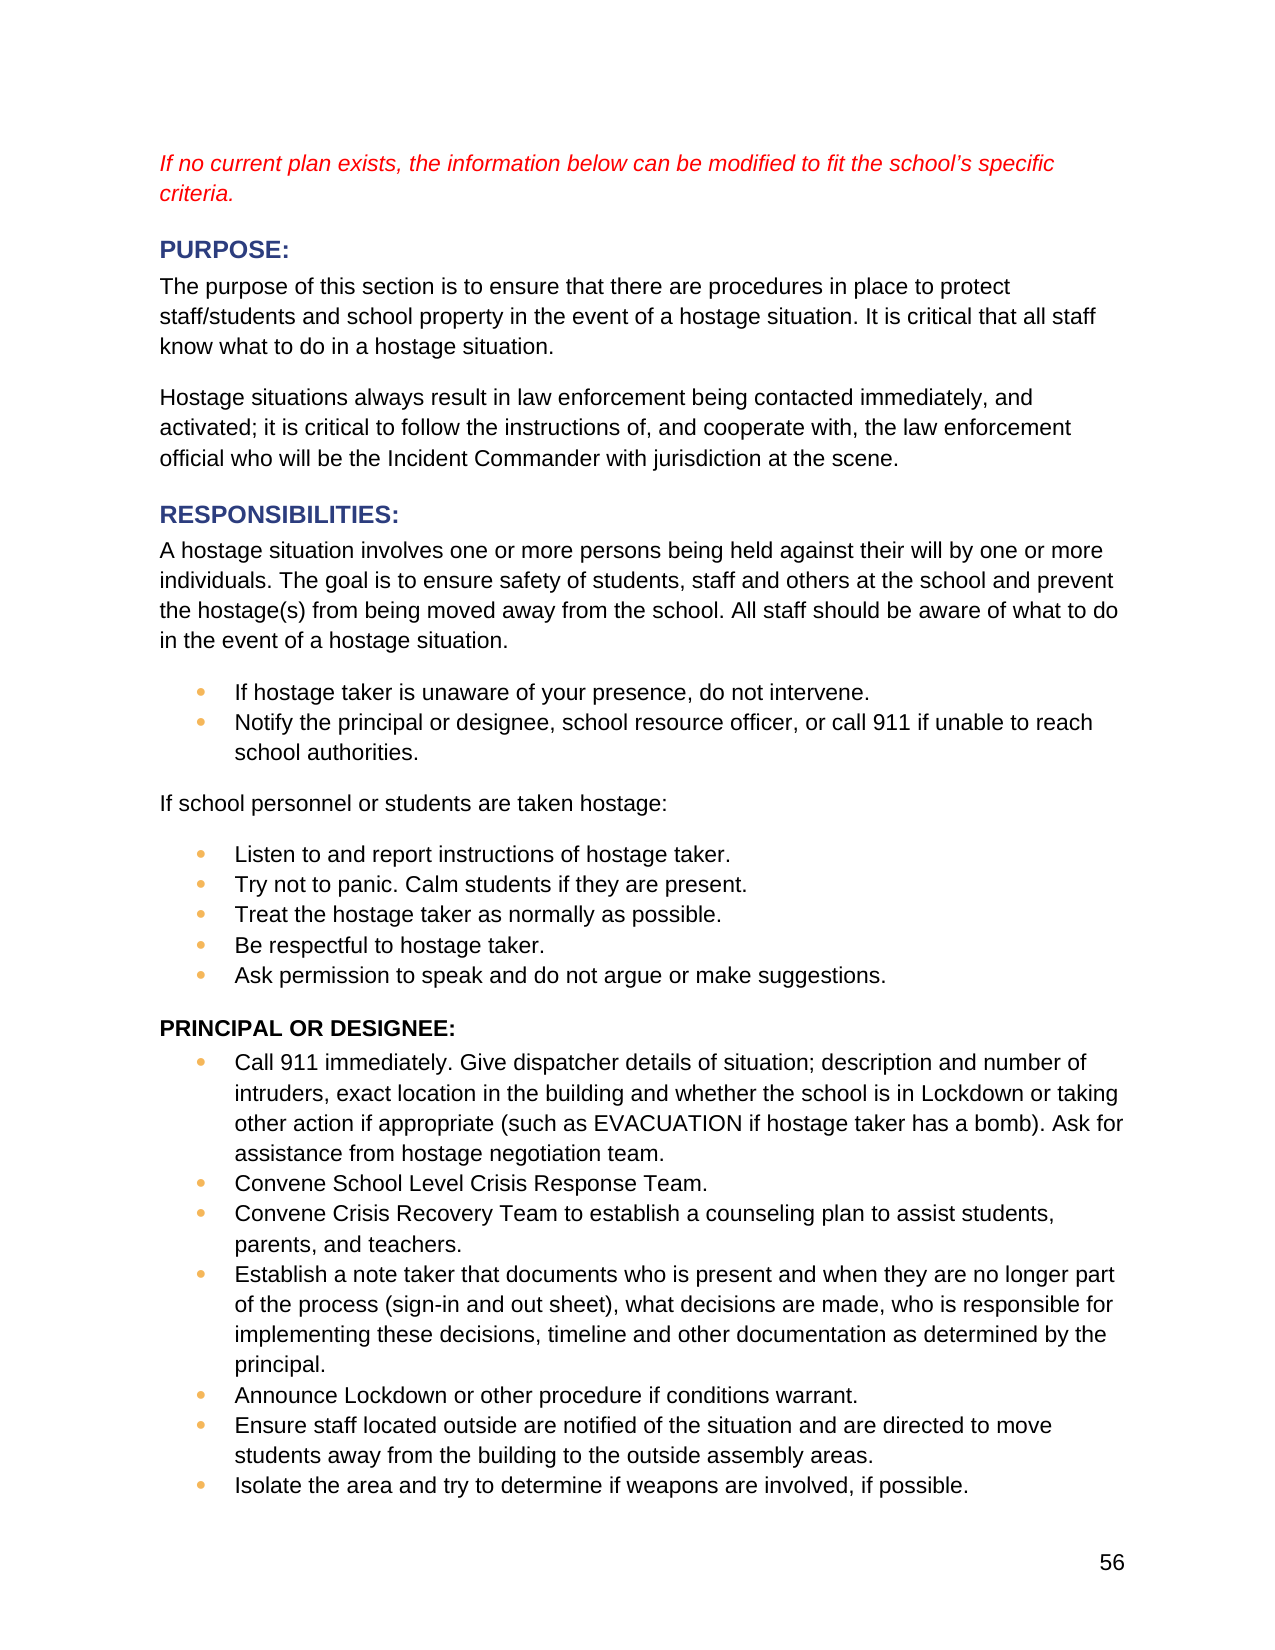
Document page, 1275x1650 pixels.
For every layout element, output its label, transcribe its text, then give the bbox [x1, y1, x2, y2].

list Listen to and report instructions of hostage taker. [197, 841, 1125, 867]
list Ask permission to speak and do not argue or make suggestions. [197, 962, 1125, 988]
list Convene Crisis Recovery Team to establish a counseling plan to assist students, parents, and teachers. [197, 1200, 1125, 1257]
subtitle PRINCIPAL OR DESIGNEE: [159, 1015, 1125, 1041]
list Ensure staff located outside are notified of the situation and are directed to move students away from the building to the outside assembly areas. [197, 1412, 1125, 1468]
list Establish a note taker that documents who is present and when they are no longer part of the process (sign-in and out sheet), what decisions are made, who is responsible for implementing these decisions, timeline and other documentation as determined by the principal. [197, 1261, 1125, 1378]
list Call 911 immediately. Give dispatcher details of situation; description and number of intruders, exact location in the building and whether the school is in Lockdown or taking other action if appropriate (such as EVACUATION if hostage taker has a bomb). Ask for assistance from hostage negotiation team. [197, 1049, 1125, 1166]
list Be respectful to hostage taker. [197, 932, 1125, 958]
list Convene School Level Crisis Response Team. [197, 1170, 1125, 1197]
list Announce Lockdown or other procedure if conditions warrant. [197, 1382, 1125, 1408]
text The purpose of this section is to ensure that there are procedures in place to protect staff/students and school property in the event of a hostage situation. It is critical that all staff know what to do in a hostage situation. [159, 273, 1125, 359]
list Isolate the area and try to determine if weapons are involved, if possible. [197, 1472, 1125, 1499]
text Hostage situations always result in law enforcement being contacted immediately, and activated; it is critical to follow the instructions of, and cooperate with, the law enforcement official who will be the Incident Commander with jurisdiction at the scene. [159, 384, 1125, 471]
subtitle RESPONSIBILITIES: [159, 500, 1125, 528]
list If hostage taker is unaware of your presence, do not intervene. [197, 678, 1125, 705]
list Try not to panic. Calm students if they are present. [197, 871, 1125, 898]
text If no current plan exists, the information below can be modified to fit the school’s specific criteria. [159, 150, 1125, 207]
list Notify the principal or designee, school resource officer, or call 911 if unable to reach school authorities. [197, 709, 1125, 765]
text A hostage situation involves one or more persons being held against their will by one or more individuals. The goal is to ensure safety of students, staff and others at the school and prevent the hostage(s) from being moved away from the school. All staff should be aware of what to do in the event of a hostage situation. [159, 537, 1125, 654]
subtitle PURPOSE: [159, 235, 1125, 264]
list Treat the hostage taker as normally as possible. [197, 901, 1125, 928]
text If school personnel or students are taken hostage: [159, 790, 1125, 816]
